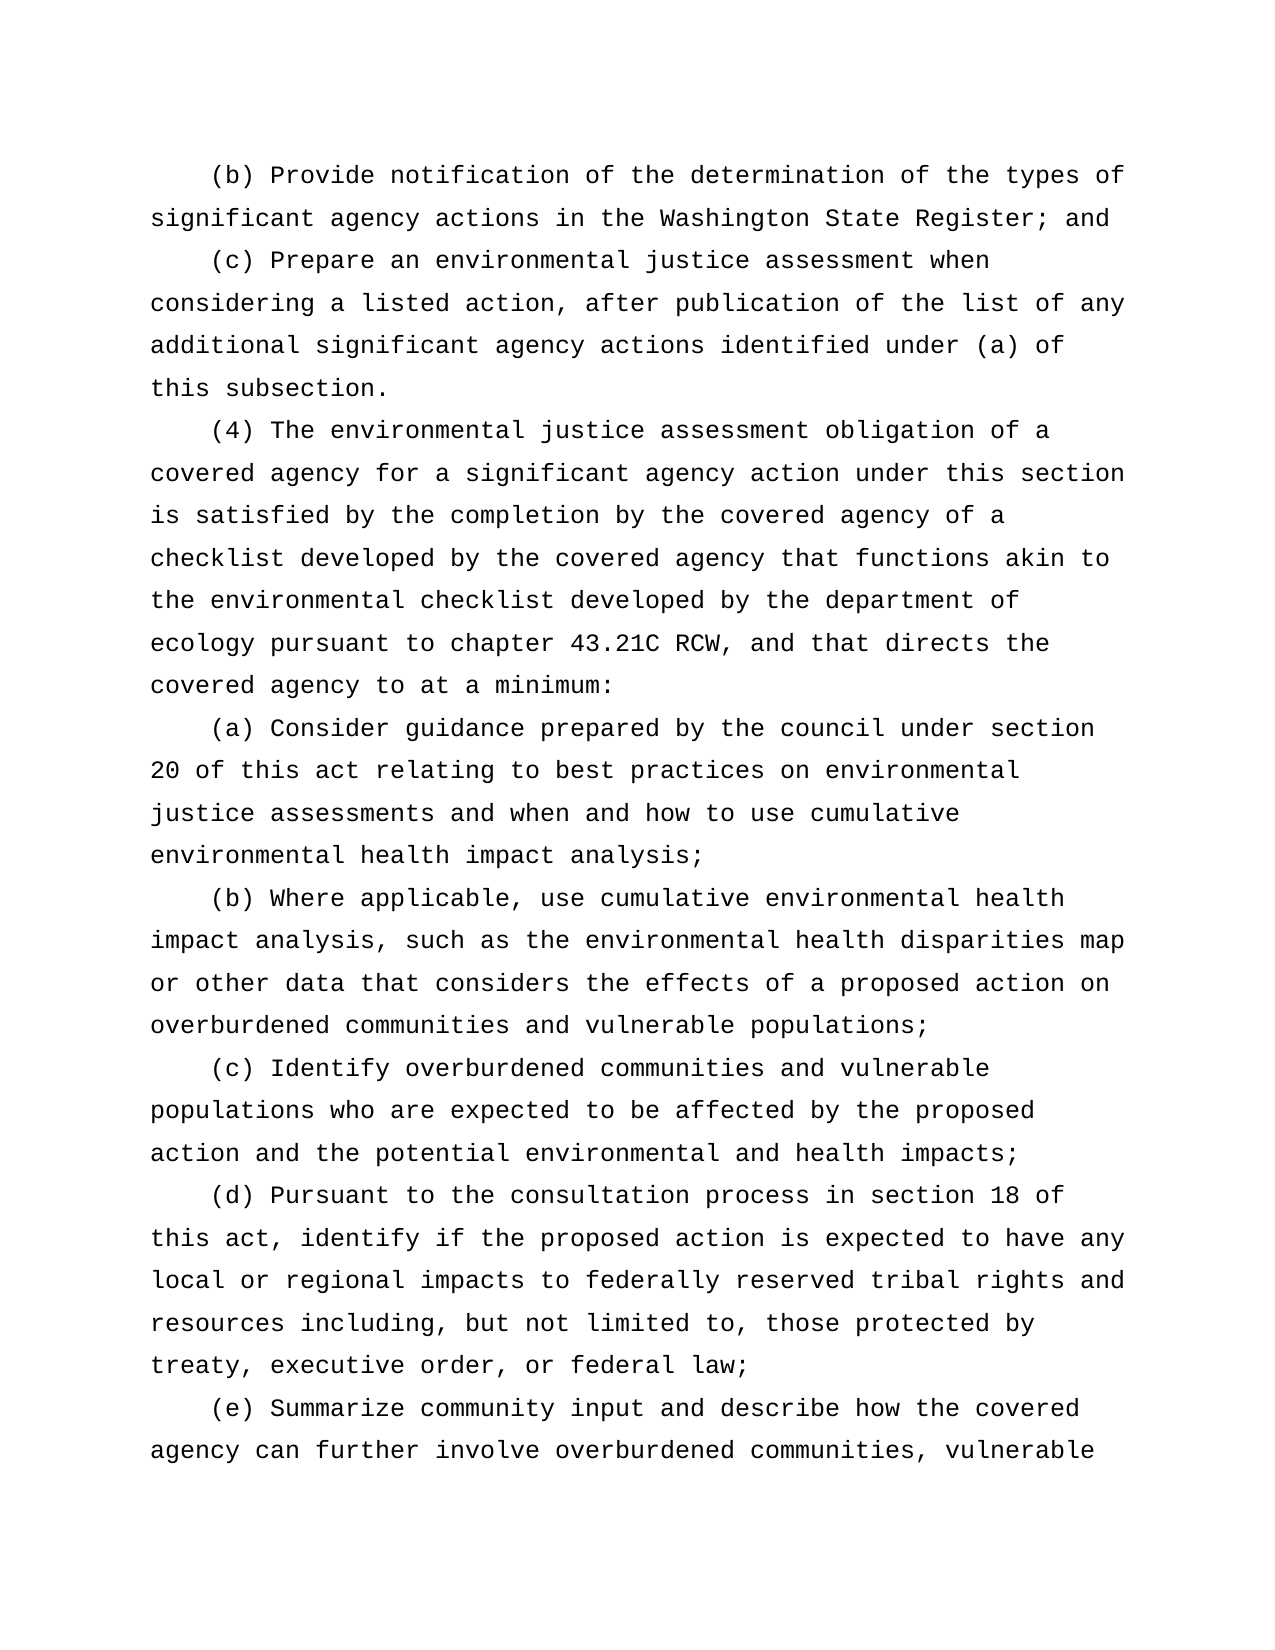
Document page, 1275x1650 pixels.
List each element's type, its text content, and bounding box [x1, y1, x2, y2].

text (b) Provide notification of the determination of the types of significant agency actions in the Washington State Register; and [150, 150, 1125, 235]
text (c) Prepare an environmental justice assessment when considering a listed action, after publication of the list of any additional significant agency actions identified under (a) of this subsection. [150, 235, 1125, 405]
text (d) Pursuant to the consultation process in section 18 of this act, identify if the proposed action is expected to have any local or regional impacts to federally reserved tribal rights and resources including, but not limited to, those protected by treaty, executive order, or federal law; [150, 1170, 1125, 1382]
text (a) Consider guidance prepared by the council under section 20 of this act relating to best practices on environmental justice assessments and when and how to use cumulative environmental health impact analysis; [150, 702, 1125, 872]
text (4) The environmental justice assessment obligation of a covered agency for a significant agency action under this section is satisfied by the completion by the covered agency of a checklist developed by the covered agency that functions akin to the environmental checklist developed by the department of ecology pursuant to chapter 43.21C RCW, and that directs the covered agency to at a minimum: [150, 405, 1125, 702]
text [150, 1382, 1125, 1467]
text (b) Where applicable, use cumulative environmental health impact analysis, such as the environmental health disparities map or other data that considers the effects of a proposed action on overburdened communities and vulnerable populations; [150, 872, 1125, 1042]
text (c) Identify overburdened communities and vulnerable populations who are expected to be affected by the proposed action and the potential environmental and health impacts; [150, 1042, 1125, 1170]
